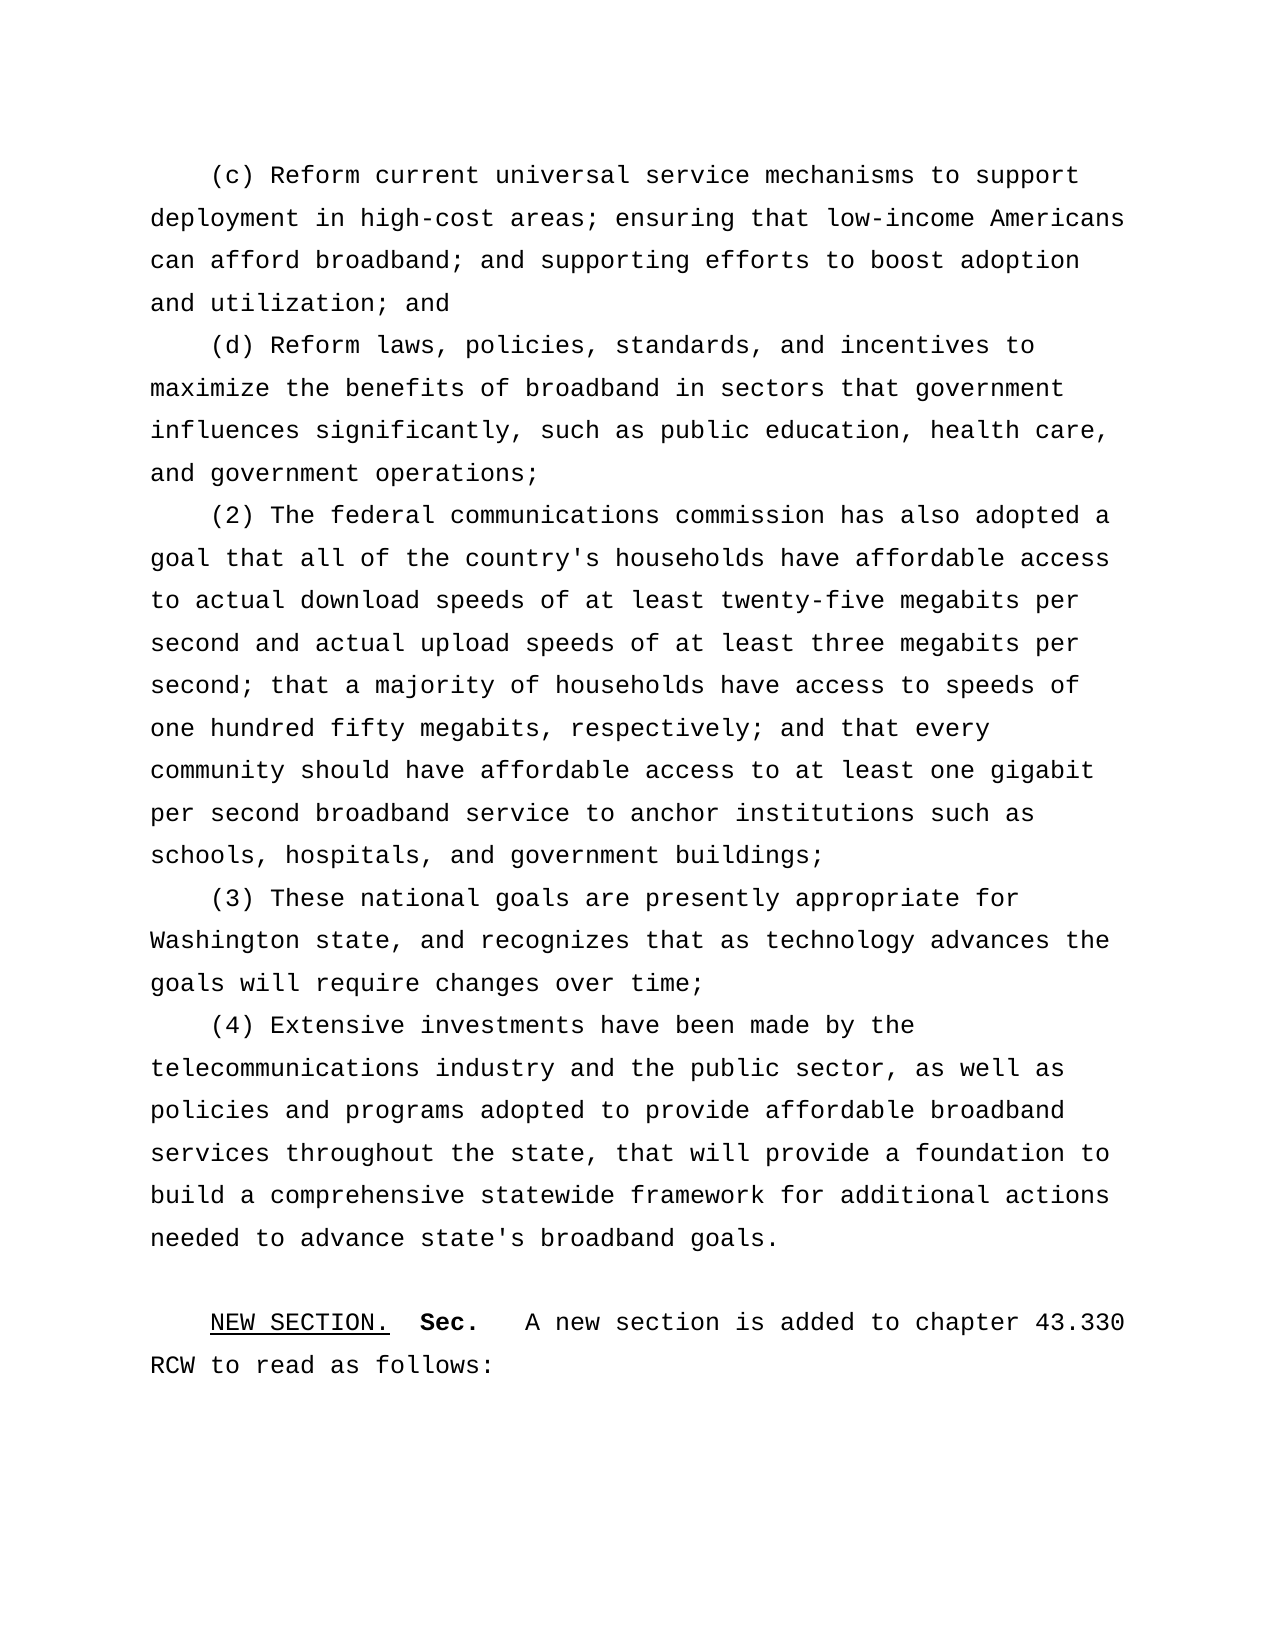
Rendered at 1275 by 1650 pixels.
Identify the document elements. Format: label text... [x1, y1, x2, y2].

text (3) These national goals are presently appropriate for Washington state, and recognizes that as technology advances the goals will require changes over time; [150, 872, 1125, 1000]
text (2) The federal communications commission has also adopted a goal that all of the country's households have affordable access to actual download speeds of at least twenty-five megabits per second and actual upload speeds of at least three megabits per second; that a majority of households have access to speeds of one hundred fifty megabits, respectively; and that every community should have affordable access to at least one gigabit per second broadband service to anchor institutions such as schools, hospitals, and government buildings; [150, 490, 1125, 872]
text (d) Reform laws, policies, standards, and incentives to maximize the benefits of broadband in sectors that government influences significantly, such as public education, health care, and government operations; [150, 320, 1125, 490]
text (4) Extensive investments have been made by the telecommunications industry and the public sector, as well as policies and programs adopted to provide affordable broadband services throughout the state, that will provide a foundation to build a comprehensive statewide framework for additional actions needed to advance state's broadband goals. [150, 1000, 1125, 1255]
text (c) Reform current universal service mechanisms to support deployment in high-cost areas; ensuring that low-income Americans can afford broadband; and supporting efforts to boost adoption and utilization; and [150, 150, 1125, 320]
text NEW SECTION. Sec. A new section is added to chapter 43.330 RCW to read as follows: [150, 1297, 1125, 1382]
